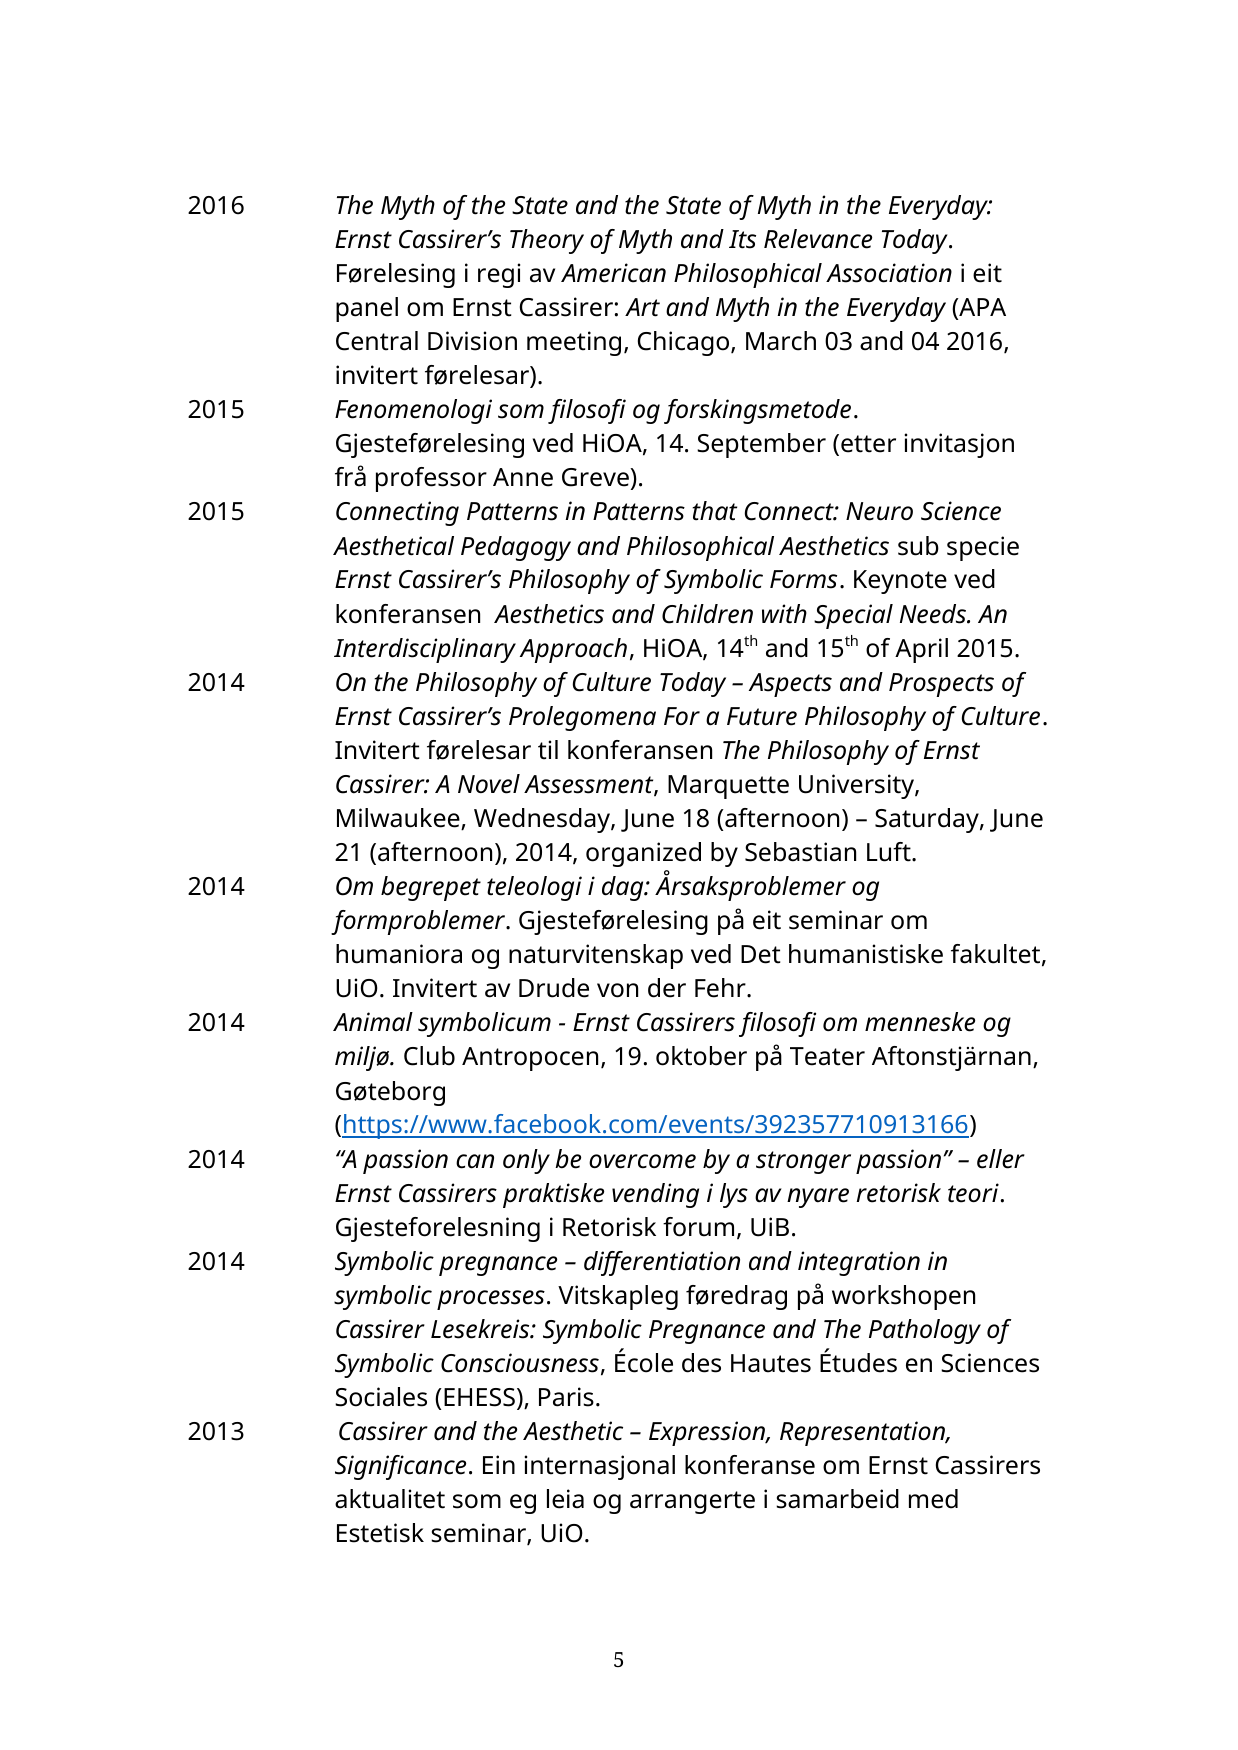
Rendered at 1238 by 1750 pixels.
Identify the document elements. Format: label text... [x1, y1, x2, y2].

text 2014 On the Philosophy of Culture Today – Aspects and Prospects of Ernst Cassirer’s Prolegomena For a Future Philosophy of Culture. Invitert førelesar til konferansen The Philosophy of Ernst Cassirer: A Novel Assessment, Marquette University, Milwaukee, Wednesday, June 18 (afternoon) – Saturday, June 21 (afternoon), 2014, organized by Sebastian Luft. [187, 664, 1050, 869]
text 2014 Symbolic pregnance – differentiation and integration in symbolic processes. Vitskapleg føredrag på workshopen Cassirer Lesekreis: Symbolic Pregnance and The Pathology of Symbolic Consciousness, École des Hautes Études en Sciences Sociales (EHESS), Paris. [187, 1243, 1050, 1414]
text 2014 Animal symbolicum - Ernst Cassirers filosofi om menneske og miljø. Club Antropocen, 19. oktober på Teater Aftonstjärnan, Gøteborg (https://www.facebook.com/events/392357710913166) [187, 1005, 1050, 1141]
text 2014 Om begrepet teleologi i dag: Årsaksproblemer og formproblemer. Gjesteførelesing på eit seminar om humaniora og naturvitenskap ved Det humanistiske fakultet, UiO. Invitert av Drude von der Fehr. [187, 869, 1050, 1005]
text 2016 The Myth of the State and the State of Myth in the Everyday: Ernst Cassirer’s Theory of Myth and Its Relevance Today. Førelesing i regi av American Philosophical Association i eit panel om Ernst Cassirer: Art and Myth in the Everyday (APA Central Division meeting, Chicago, March 03 and 04 2016, invitert førelesar). [187, 187, 1050, 392]
text 2013 Cassirer and the Aesthetic – Expression, Representation, Significance. Ein internasjonal konferanse om Ernst Cassirers aktualitet som eg leia og arrangerte i samarbeid med Estetisk seminar, UiO. [187, 1414, 1050, 1550]
text 2015 Connecting Patterns in Patterns that Connect: Neuro Science Aesthetical Pedagogy and Philosophical Aesthetics sub specie Ernst Cassirer’s Philosophy of Symbolic Forms. Keynote ved konferansen Aesthetics and Children with Special Needs. An Interdisciplinary Approach, HiOA, 14th and 15th of April 2015. [187, 494, 1050, 664]
text 2014 “A passion can only be overcome by a stronger passion” – eller Ernst Cassirers praktiske vending i lys av nyare retorisk teori. Gjesteforelesning i Retorisk forum, UiB. [187, 1141, 1050, 1243]
text 2015 Fenomenologi som filosofi og forskingsmetode. Gjesteførelesing ved HiOA, 14. September (etter invitasjon frå professor Anne Greve). [187, 392, 1050, 494]
